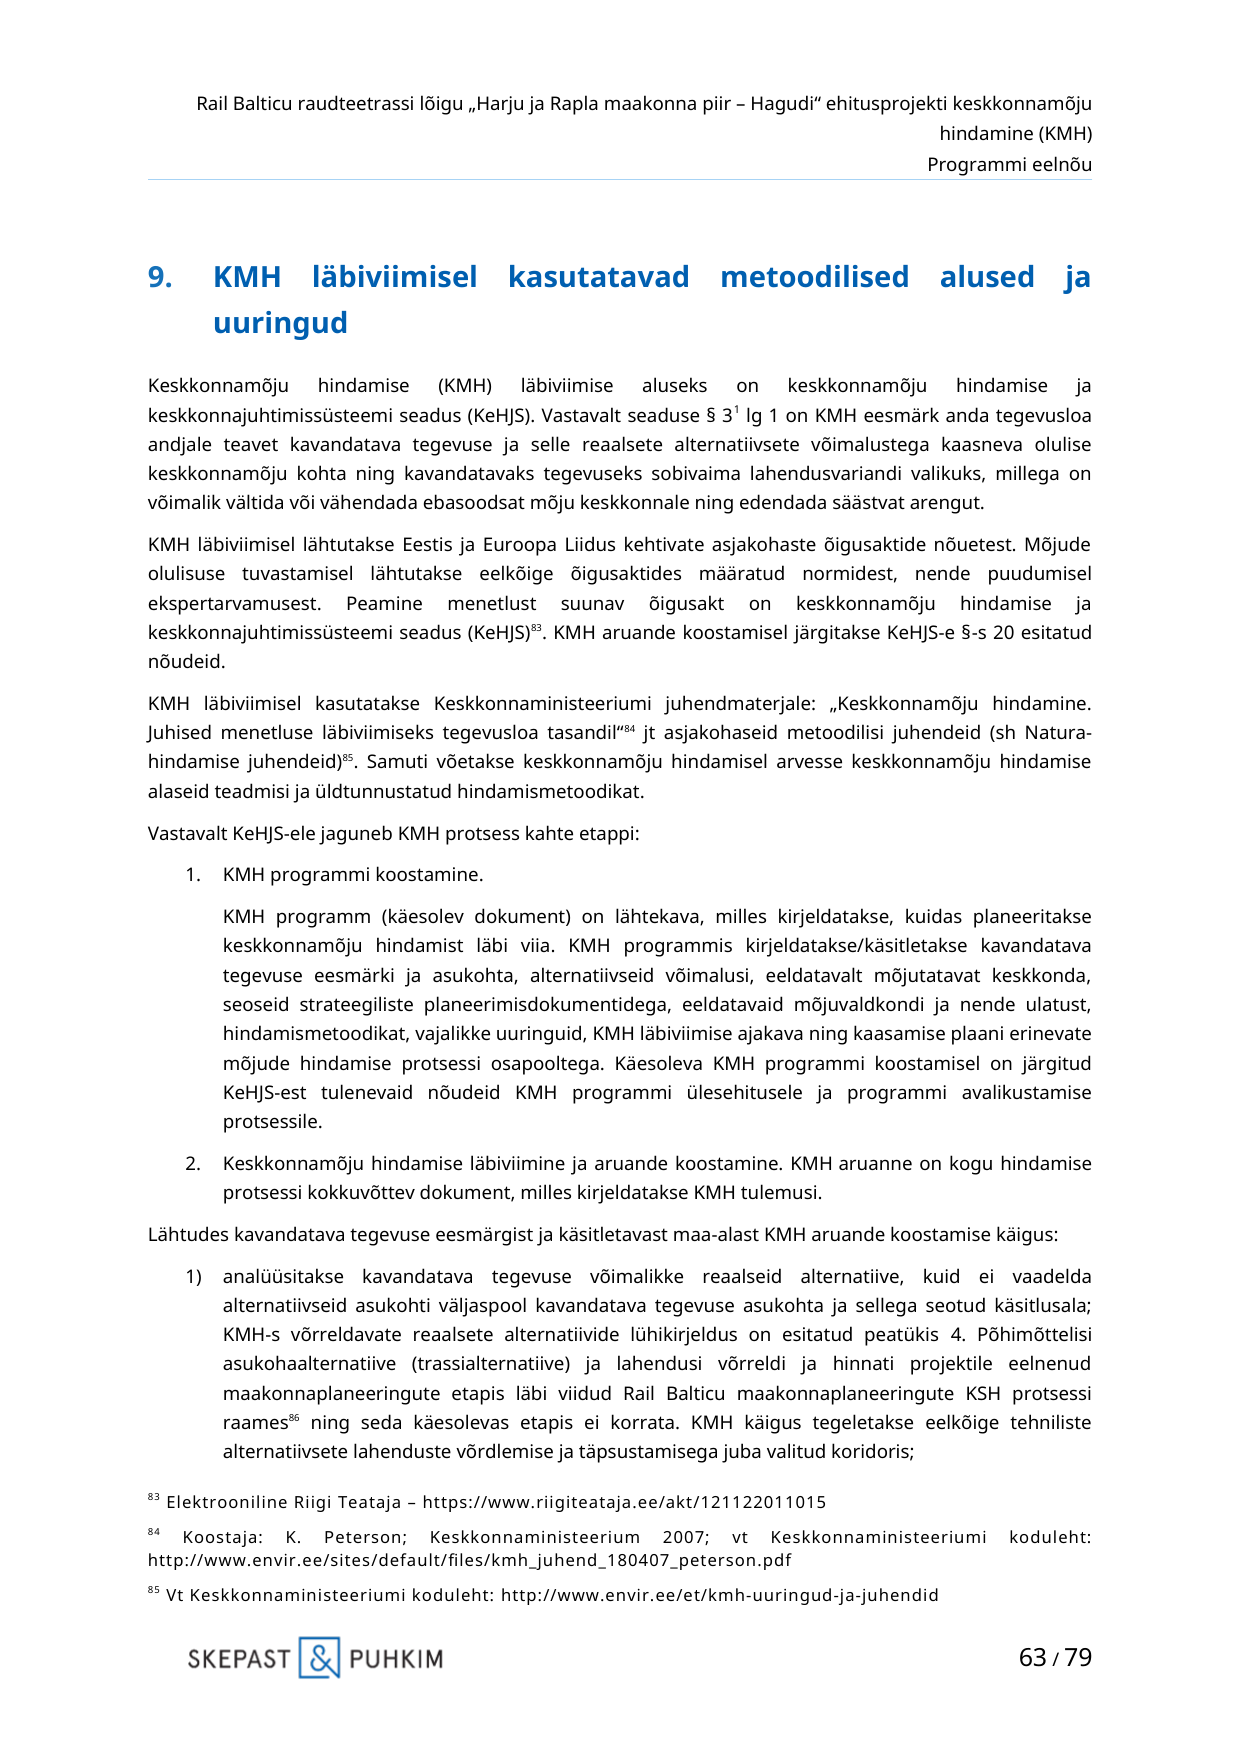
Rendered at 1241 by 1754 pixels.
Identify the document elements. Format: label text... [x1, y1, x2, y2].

text Keskkonnamõju hindamise (KMH) läbiviimise aluseks on keskkonnamõju hindamise ja keskkonnajuhtimissüsteemi seadus (KeHJS). Vastavalt seaduse § 31 lg 1 on KMH eesmärk anda tegevusloa andjale teavet kavandatava tegevuse ja selle reaalsete alternatiivsete võimalustega kaasneva olulise keskkonnamõju kohta ning kavandatavaks tegevuseks sobivaima lahendusvariandi valikuks, millega on võimalik vältida või vähendada ebasoodsat mõju keskkonnale ning edendada säästvat arengut. [148, 373, 1092, 515]
text KMH programm (käesolev dokument) on lähtekava, milles kirjeldatakse, kuidas planeeritakse keskkonnamõju hindamist läbi viia. KMH programmis kirjeldatakse/käsitletakse kavandatava tegevuse eesmärki ja asukohta, alternatiivseid võimalusi, eeldatavalt mõjutatavat keskkonda, seoseid strateegiliste planeerimisdokumentidega, eeldatavaid mõjuvaldkondi ja nende ulatust, hindamismetoodikat, vajalikke uuringuid, KMH läbiviimise ajakava ning kaasamise plaani erinevate mõjude hindamise protsessi osapooltega. Käesoleva KMH programmi koostamisel on järgitud KeHJS-est tulenevaid nõudeid KMH programmi ülesehitusele ja programmi avalikustamise protsessile. [223, 903, 1092, 1134]
list analüüsitakse kavandatava tegevuse võimalikke reaalseid alternatiive, kuid ei vaadelda alternatiivseid asukohti väljaspool kavandatava tegevuse asukohta ja sellega seotud käsitlusala; KMH-s võrreldavate reaalsete alternatiivide lühikirjeldus on esitatud peatükis 4. Põhimõttelisi asukohaalternatiive (trassialternatiive) ja lahendusi võrreldi ja hinnati projektile eelnenud maakonnaplaneeringute etapis läbi viidud Rail Balticu maakonnaplaneeringute KSH protsessi raames ning seda käesolevas etapis ei korrata. KMH käigus tegeletakse eelkõige tehniliste alternatiivsete lahenduste võrdlemise ja täpsustamisega juba valitud koridoris; [185, 1263, 1092, 1464]
text KMH läbiviimisel kasutatakse Keskkonnaministeeriumi juhendmaterjale: „Keskkonnamõju hindamine. Juhised menetluse läbiviimiseks tegevusloa tasandil“ jt asjakohaseid metoodilisi juhendeid (sh Natura-hindamise juhendeid). Samuti võetakse keskkonnamõju hindamisel arvesse keskkonnamõju hindamise alaseid teadmisi ja üldtunnustatud hindamismetoodikat. [148, 690, 1092, 804]
list KMH programmi koostamine. [185, 862, 1092, 887]
subtitle KMH läbiviimisel kasutatavad metoodilised alused ja uuringud [148, 256, 1092, 342]
text Lähtudes kavandatava tegevuse eesmärgist ja käsitletavast maa-alast KMH aruande koostamise käigus: [148, 1221, 1092, 1247]
list Keskkonnamõju hindamise läbiviimine ja aruande koostamine. KMH aruanne on kogu hindamise protsessi kokkuvõttev dokument, milles kirjeldatakse KMH tulemusi. [185, 1150, 1092, 1205]
text KMH läbiviimisel lähtutakse Eestis ja Euroopa Liidus kehtivate asjakohaste õigusaktide nõuetest. Mõjude olulisuse tuvastamisel lähtutakse eelkõige õigusaktides määratud normidest, nende puudumisel ekspertarvamusest. Peamine menetlust suunav õigusakt on keskkonnamõju hindamise ja keskkonnajuhtimissüsteemi seadus (KeHJS). KMH aruande koostamisel järgitakse KeHJS-e §-s 20 esitatud nõudeid. [148, 531, 1092, 674]
text Vastavalt KeHJS-ele jaguneb KMH protsess kahte etappi: [148, 820, 1092, 845]
picture [166, 1599, 469, 1718]
